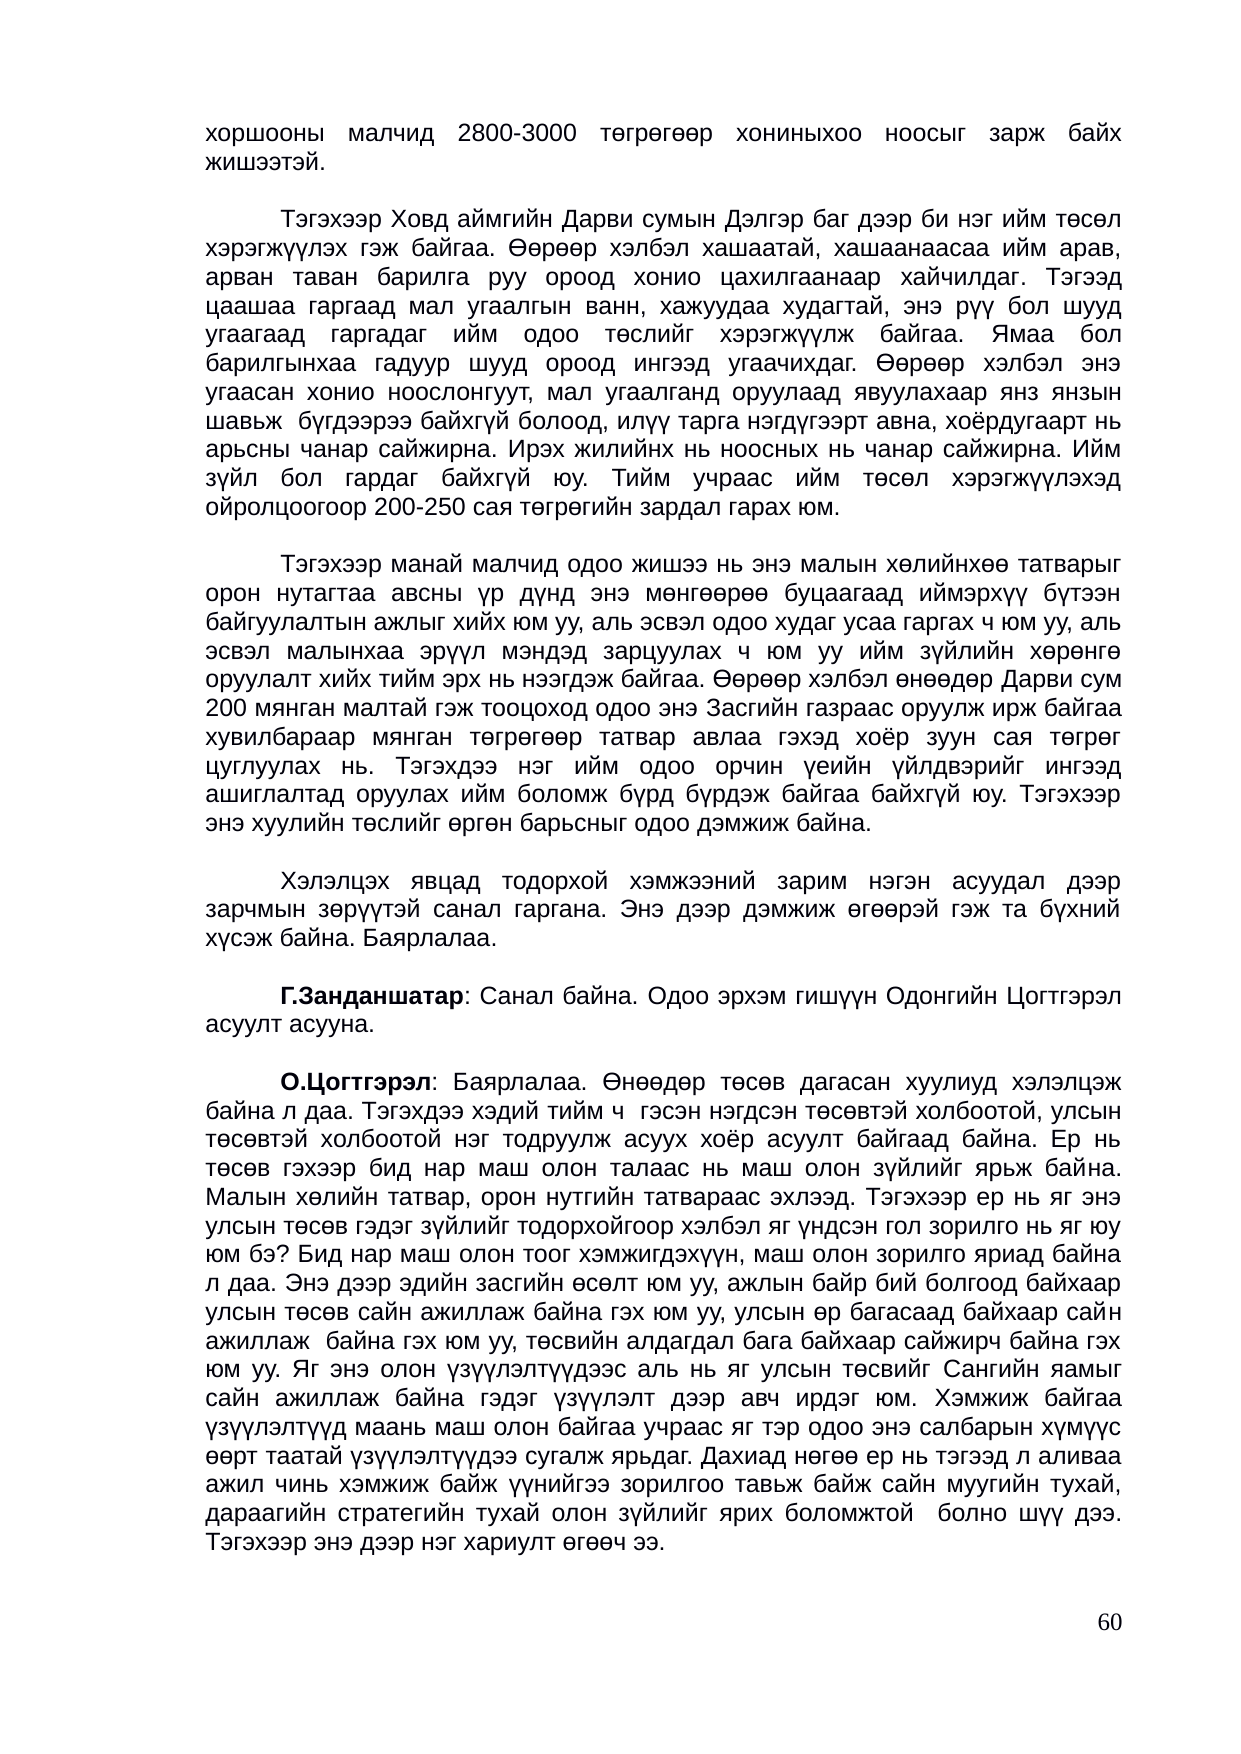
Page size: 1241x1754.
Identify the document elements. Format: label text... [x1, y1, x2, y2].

text Тэгэхээр манай малчид одоо жишээ нь энэ малын хөлийнхөө татварыг орон нутагтаа авсны үр дүнд энэ мөнгөөрөө буцаагаад иймэрхүү бүтээн байгуулалтын ажлыг хийх юм уу, аль эсвэл одоо худаг усаа гаргах ч юм уу, аль эсвэл малынхаа эрүүл мэндэд зарцуулах ч юм уу ийм зүйлийн хөрөнгө оруулалт хийх тийм эрх нь нээгдэж байгаа. Өөрөөр хэлбэл өнөөдөр Дарви сум 200 мянган малтай гэж тооцоход одоо энэ Засгийн газраас оруулж ирж байгаа хувилбараар мянган төгрөгөөр татвар авлаа гэхэд хоёр зуун сая төгрөг цуглуулах нь. Тэгэхдээ нэг ийм одоо орчин үеийн үйлдвэрийг ингээд ашиглалтад оруулах ийм боломж бүрд бүрдэж байгаа байхгүй юу. Тэгэхээр энэ хуулийн төслийг өргөн барьсныг одоо дэмжиж байна. [205, 549, 1122, 837]
text Тэгэхээр Ховд аймгийн Дарви сумын Дэлгэр баг дээр би нэг ийм төсөл хэрэгжүүлэх гэж байгаа. Өөрөөр хэлбэл хашаатай, хашаанаасаа ийм арав, арван таван барилга руу ороод хонио цахилгаанаар хайчилдаг. Тэгээд цаашаа гаргаад мал угаалгын ванн, хажуудаа худагтай, энэ рүү бол шууд угаагаад гаргадаг ийм одоо төслийг хэрэгжүүлж байгаа. Ямаа бол барилгынхаа гадуур шууд ороод ингээд угаачихдаг. Өөрөөр хэлбэл энэ угаасан хонио ноослонгуут, мал угаалганд оруулаад явуулахаар янз янзын шавьж бүгдээрээ байхгүй болоод, илүү тарга нэгдүгээрт авна, хоёрдугаарт нь арьсны чанар сайжирна. Ирэх жилийнх нь ноосных нь чанар сайжирна. Ийм зүйл бол гардаг байхгүй юу. Тийм учраас ийм төсөл хэрэгжүүлэхэд ойролцоогоор 200-250 сая төгрөгийн зардал гарах юм. [205, 204, 1122, 521]
text О.Цогтгэрэл: Баярлалаа. Өнөөдөр төсөв дагасан хуулиуд хэлэлцэж байна л даа. Тэгэхдээ хэдий тийм ч гэсэн нэгдсэн төсөвтэй холбоотой, улсын төсөвтэй холбоотой нэг тодруулж асуух хоёр асуулт байгаад байна. Ер нь төсөв гэхээр бид нар маш олон талаас нь маш олон зүйлийг ярьж байна. Малын хөлийн татвар, орон нутгийн татвараас эхлээд. Тэгэхээр ер нь яг энэ улсын төсөв гэдэг зүйлийг тодорхойгоор хэлбэл яг үндсэн гол зорилго нь яг юу юм бэ? Бид нар маш олон тоог хэмжигдэхүүн, маш олон зорилго яриад байна л даа. Энэ дээр эдийн засгийн өсөлт юм уу, ажлын байр бий болгоод байхаар улсын төсөв сайн ажиллаж байна гэх юм уу, улсын өр багасаад байхаар сайн ажиллаж байна гэх юм уу, төсвийн алдагдал бага байхаар сайжирч байна гэх юм уу. Яг энэ олон үзүүлэлтүүдээс аль нь яг улсын төсвийг Сангийн яамыг сайн ажиллаж байна гэдэг үзүүлэлт дээр авч ирдэг юм. Хэмжиж байгаа үзүүлэлтүүд маань маш олон байгаа учраас яг тэр одоо энэ салбарын хүмүүс өөрт таатай үзүүлэлтүүдээ сугалж ярьдаг. Дахиад нөгөө ер нь тэгээд л аливаа ажил чинь хэмжиж байж үүнийгээ зорилгоо тавьж байж сайн муугийн тухай, дараагийн стратегийн тухай олон зүйлийг ярих боломжтой болно шүү дээ. Тэгэхээр энэ дээр нэг хариулт өгөөч ээ. [205, 1067, 1122, 1556]
text Хэлэлцэх явцад тодорхой хэмжээний зарим нэгэн асуудал дээр зарчмын зөрүүтэй санал гаргана. Энэ дээр дэмжиж өгөөрэй гэж та бүхний хүсэж байна. Баярлалаа. [205, 866, 1122, 952]
text Г.Занданшатар: Санал байна. Одоо эрхэм гишүүн Одонгийн Цогтгэрэл асуулт асууна. [205, 981, 1122, 1038]
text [205, 118, 1122, 176]
